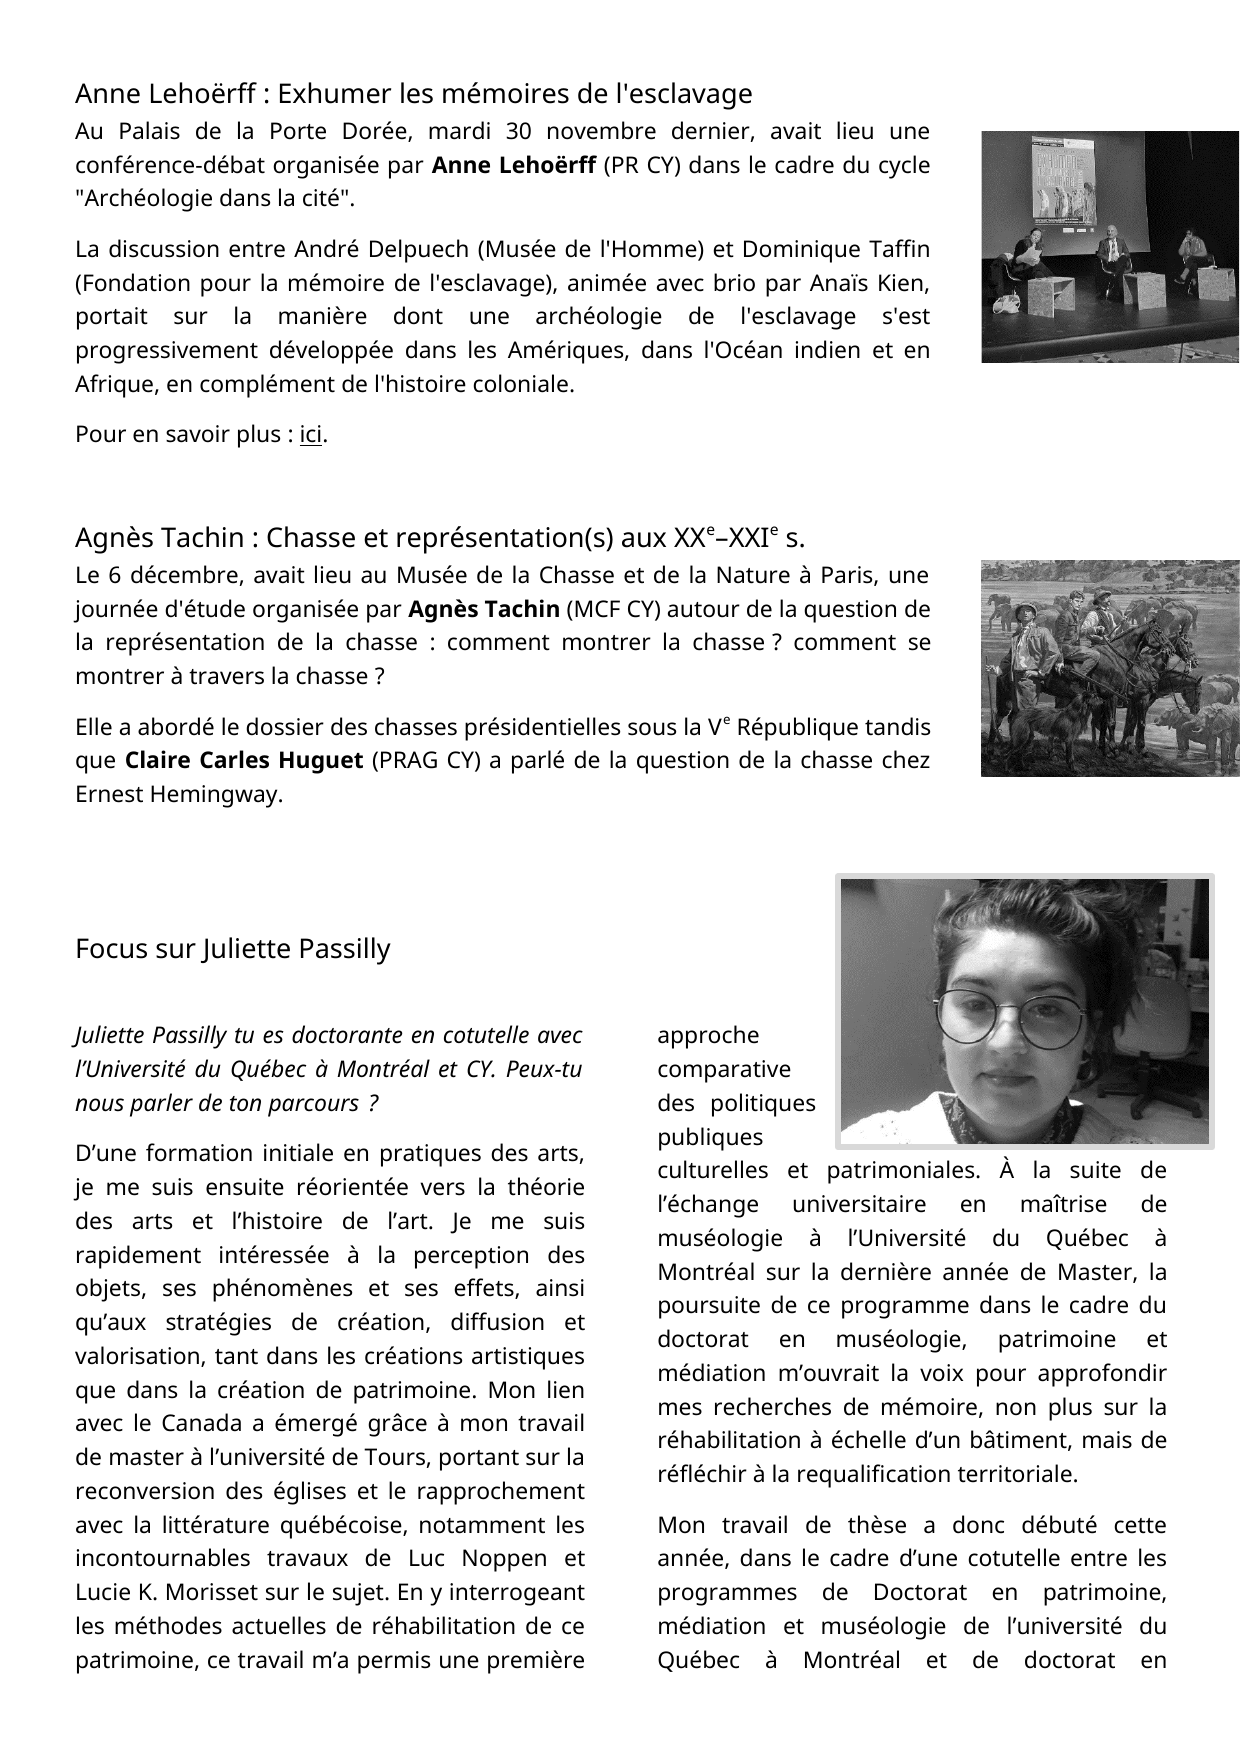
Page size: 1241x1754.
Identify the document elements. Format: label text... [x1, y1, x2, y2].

text Juliette Passilly tu es doctorante en cotutelle avec l’Université du Québec à Montréal et CY. Peux-tu nous parler de ton parcours ? [75, 1019, 586, 1118]
picture [981, 131, 1240, 363]
text D’une formation initiale en pratiques des arts, je me suis ensuite réorientée vers la théorie des arts et l’histoire de l’art. Je me suis rapidement intéressée à la perception des objets, ses phénomènes et ses effets, ainsi qu’aux stratégies de création, diffusion et valorisation, tant dans les créations artistiques que dans la création de patrimoine. Mon lien avec le Canada a émergé grâce à mon travail de master à l’université de Tours, portant sur la reconversion des églises et le rapprochement avec la littérature québécoise, notamment les incontournables travaux de Luc Noppen et Lucie K. Morisset sur le sujet. En y interrogeant les méthodes actuelles de réhabilitation de ce patrimoine, ce travail m’a permis une première approche comparative des politiques publiques culturelles et patrimoniales. À la suite de l’échange universitaire en maîtrise de muséologie à l’Université du Québec à Montréal sur la dernière année de Master, la poursuite de ce programme dans le cadre du doctorat en muséologie, patrimoine et médiation m’ouvrait la voix pour approfondir mes recherches de mémoire, non plus sur la réhabilitation à échelle d’un bâtiment, mais de réfléchir à la requalification territoriale. [75, 1137, 586, 1675]
text Pour en savoir plus : ici. [75, 418, 931, 449]
text Elle a abordé le dossier des chasses présidentielles sous la Ve République tandis que Claire Carles Huguet (PRAG CY) a parlé de la question de la chasse chez Ernest Hemingway. [75, 710, 931, 809]
text D’une formation initiale en pratiques des arts, je me suis ensuite réorientée vers la théorie des arts et l’histoire de l’art. Je me suis rapidement intéressée à la perception des objets, ses phénomènes et ses effets, ainsi qu’aux stratégies de création, diffusion et valorisation, tant dans les créations artistiques que dans la création de patrimoine. Mon lien avec le Canada a émergé grâce à mon travail de master à l’université de Tours, portant sur la reconversion des églises et le rapprochement avec la littérature québécoise, notamment les incontournables travaux de Luc Noppen et Lucie K. Morisset sur le sujet. En y interrogeant les méthodes actuelles de réhabilitation de ce patrimoine, ce travail m’a permis une première approche comparative des politiques publiques culturelles et patrimoniales. À la suite de l’échange universitaire en maîtrise de muséologie à l’Université du Québec à Montréal sur la dernière année de Master, la poursuite de ce programme dans le cadre du doctorat en muséologie, patrimoine et médiation m’ouvrait la voix pour approfondir mes recherches de mémoire, non plus sur la réhabilitation à échelle d’un bâtiment, mais de réfléchir à la requalification territoriale. [657, 1019, 1168, 1489]
text La discussion entre André Delpuech (Musée de l'Homme) et Dominique Taffin (Fondation pour la mémoire de l'esclavage), animée avec brio par Anaïs Kien, portait sur la manière dont une archéologie de l'esclavage s'est progressivement développée dans les Amériques, dans l'Océan indien et en Afrique, en complément de l'histoire coloniale. [75, 233, 931, 399]
text Le 6 décembre, avait lieu au Musée de la Chasse et de la Nature à Paris, une journée d'étude organisée par Agnès Tachin (MCF CY) autour de la question de la représentation de la chasse : comment montrer la chasse ? comment se montrer à travers la chasse ? [75, 559, 931, 691]
text Au Palais de la Porte Dorée, mardi 30 novembre dernier, avait lieu une conférence-débat organisée par Anne Lehoërff (PR CY) dans le cadre du cycle "Archéologie dans la cité". [75, 115, 931, 213]
subtitle Anne Lehoërff : Exhumer les mémoires de l'esclavage [75, 75, 931, 112]
picture [841, 879, 1209, 1144]
picture [981, 560, 1240, 777]
subtitle Focus sur Juliette Passilly [75, 929, 835, 966]
subtitle Agnès Tachin : Chasse et représentation(s) aux XXe–XXIe s. [75, 519, 931, 556]
